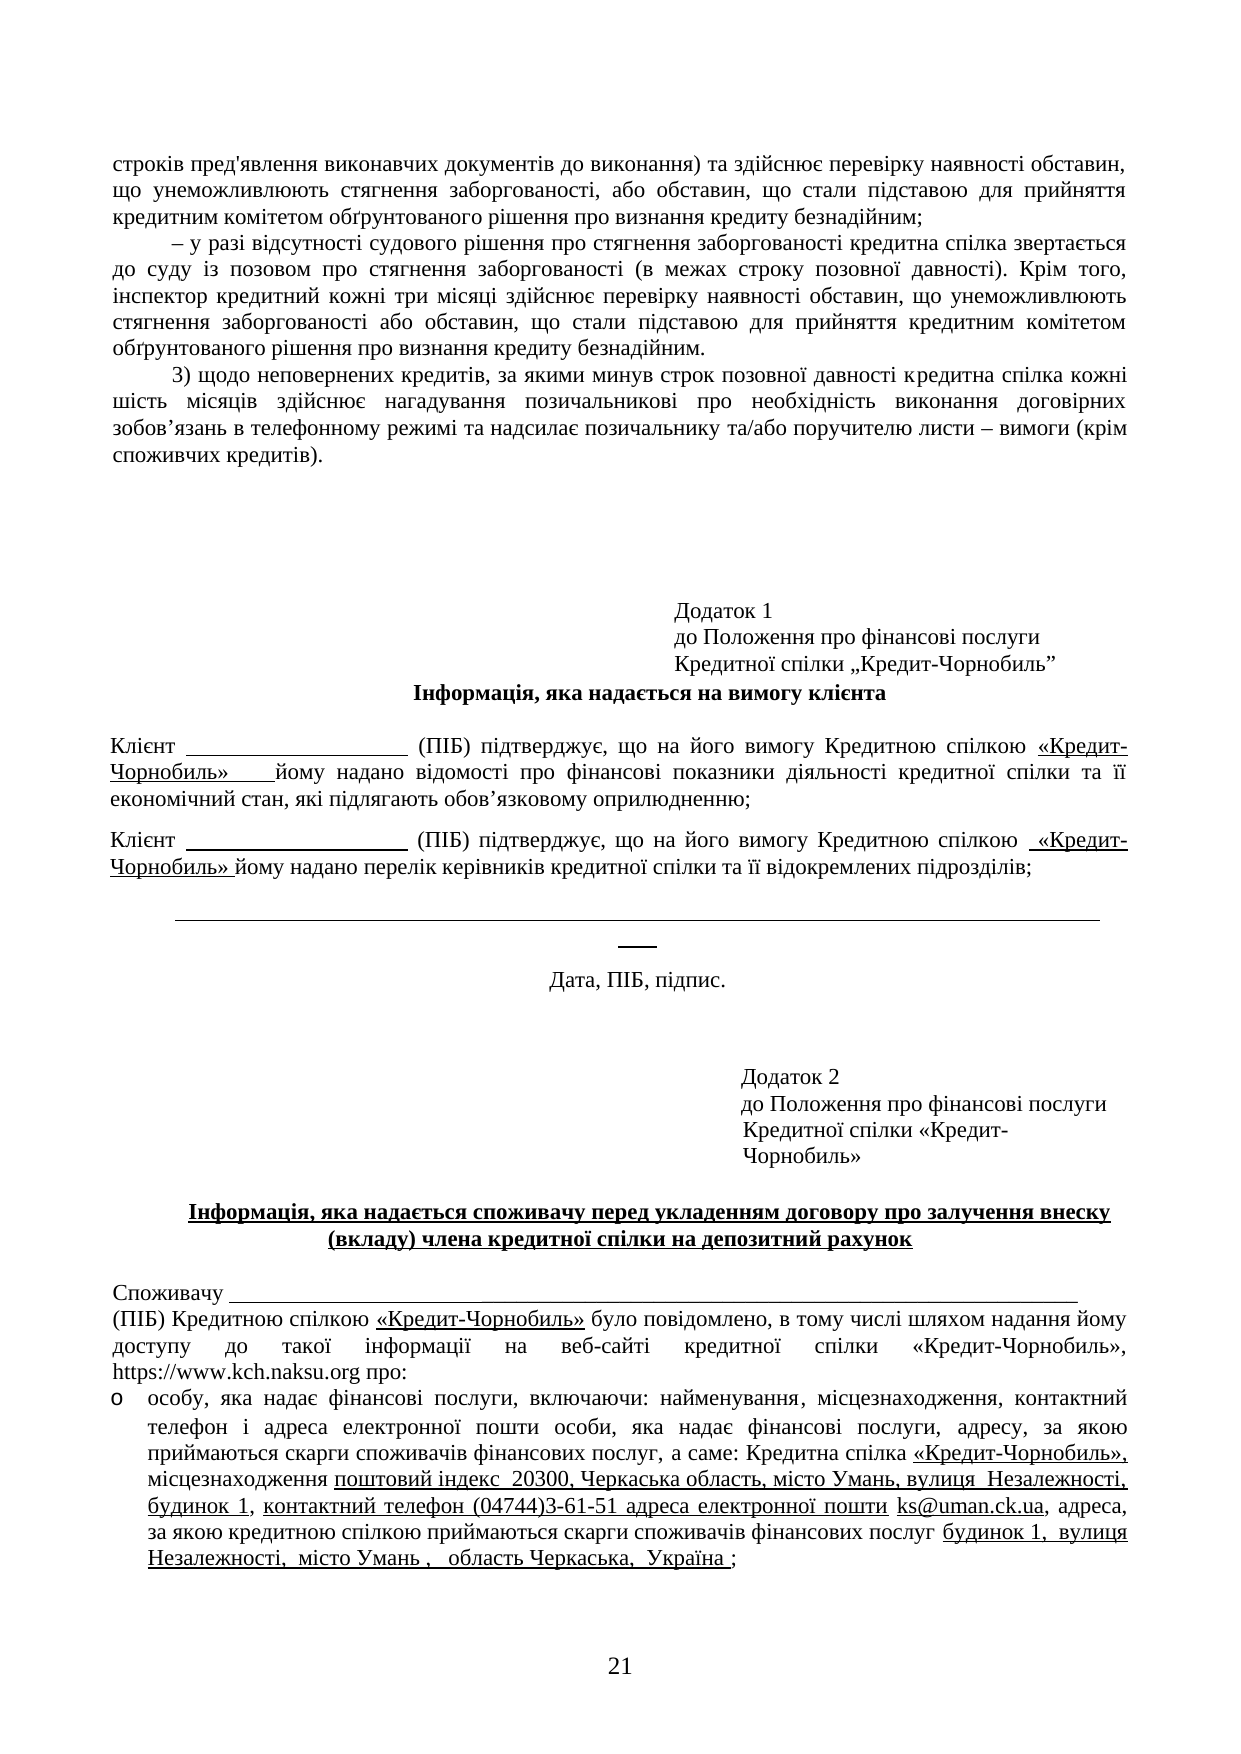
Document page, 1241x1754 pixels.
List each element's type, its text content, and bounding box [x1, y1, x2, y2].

text Клієнт (ПІБ) підтверджує, що на його вимогу Кредитною спілкою «Кредит-Чорнобиль» йому надано перелік керівників кредитної спілки та її відокремлених підрозділів; [110, 827, 1128, 879]
text – у разі відсутності судового рішення про стягнення заборгованості кредитна спілка звертається до суду із позовом про стягнення заборгованості (в межах строку позовної давності). Крім того, інспектор кредитний кожні три місяці здійснює перевірку наявності обставин, що унеможливлюють стягнення заборгованості або обставин, що стали підставою для прийняття кредитним комітетом обґрунтованого рішення про визнання кредиту безнадійним. [112, 229, 1128, 361]
text Клієнт (ПІБ) підтверджує, що на його вимогу Кредитною спілкою «Кредит-Чорнобиль» йому надано відомості про фінансові показники діяльності кредитної спілки та її економічний стан, які підлягають обов’язковому оприлюдненню; [110, 732, 1128, 811]
table_header аток 1 до Положення про фінансові Додаток 2 до Положення про фінансові послуги Кредитної спілки «Кредит-Чорнобиль» [143, 1008, 1128, 1172]
table_header Додаток 1 до Положення про фінансові послуги Кредитної спілки „Кредит-Чорнобиль” [671, 594, 1128, 679]
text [112, 150, 1128, 229]
text Споживачу ____________________________________________________ (ПІБ) Кредитною спілкою «Кредит-Чорнобиль» було повідомлено, в тому числі шляхом надання йому доступу до такої інформації на веб-сайті кредитної спілки «Кредит-Чорнобиль», https://www.kch.naksu.org про: [112, 1279, 1128, 1384]
list особу, яка надає фінансові послуги, включаючи: найменування, місцезнаходження, контактний телефон і адреса електронної пошти особи, яка надає фінансові послуги, адресу, за якою приймаються скарги споживачів фінансових послуг, а саме: Кредитна спілка «Кредит-Чорнобиль», місцезнаходження поштовий індекс 20300, Черкаська область, місто Умань, вулиця Незалежності, будинок 1, контактний телефон (04744)3-61-51 адреса електронної пошти ks@uman.ck.ua, адреса, за якою кредитною спілкою приймаються скарги споживачів фінансових послуг будинок 1, вулиця Незалежності, місто Умань , область Черкаська, Україна ; [110, 1384, 1128, 1571]
text 3) щодо неповернених кредитів, за якими минув строк позовної давності кредитна спілка кожні шість місяців здійснює нагадування позичальникові про необхідність виконання договірних зобов’язань в телефонному режимі та надсилає позичальнику та/або поручителю листи – вимоги (крім споживчих кредитів). [112, 361, 1128, 468]
text Інформація, яка надається споживачу перед укладенням договору про залучення внеску (вкладу) члена кредитної спілки на депозитний рахунок [112, 1198, 1128, 1251]
text Дата, ПІБ, підпис. [147, 966, 1128, 992]
text Інформація, яка надається на вимогу клієнта [112, 679, 1128, 706]
